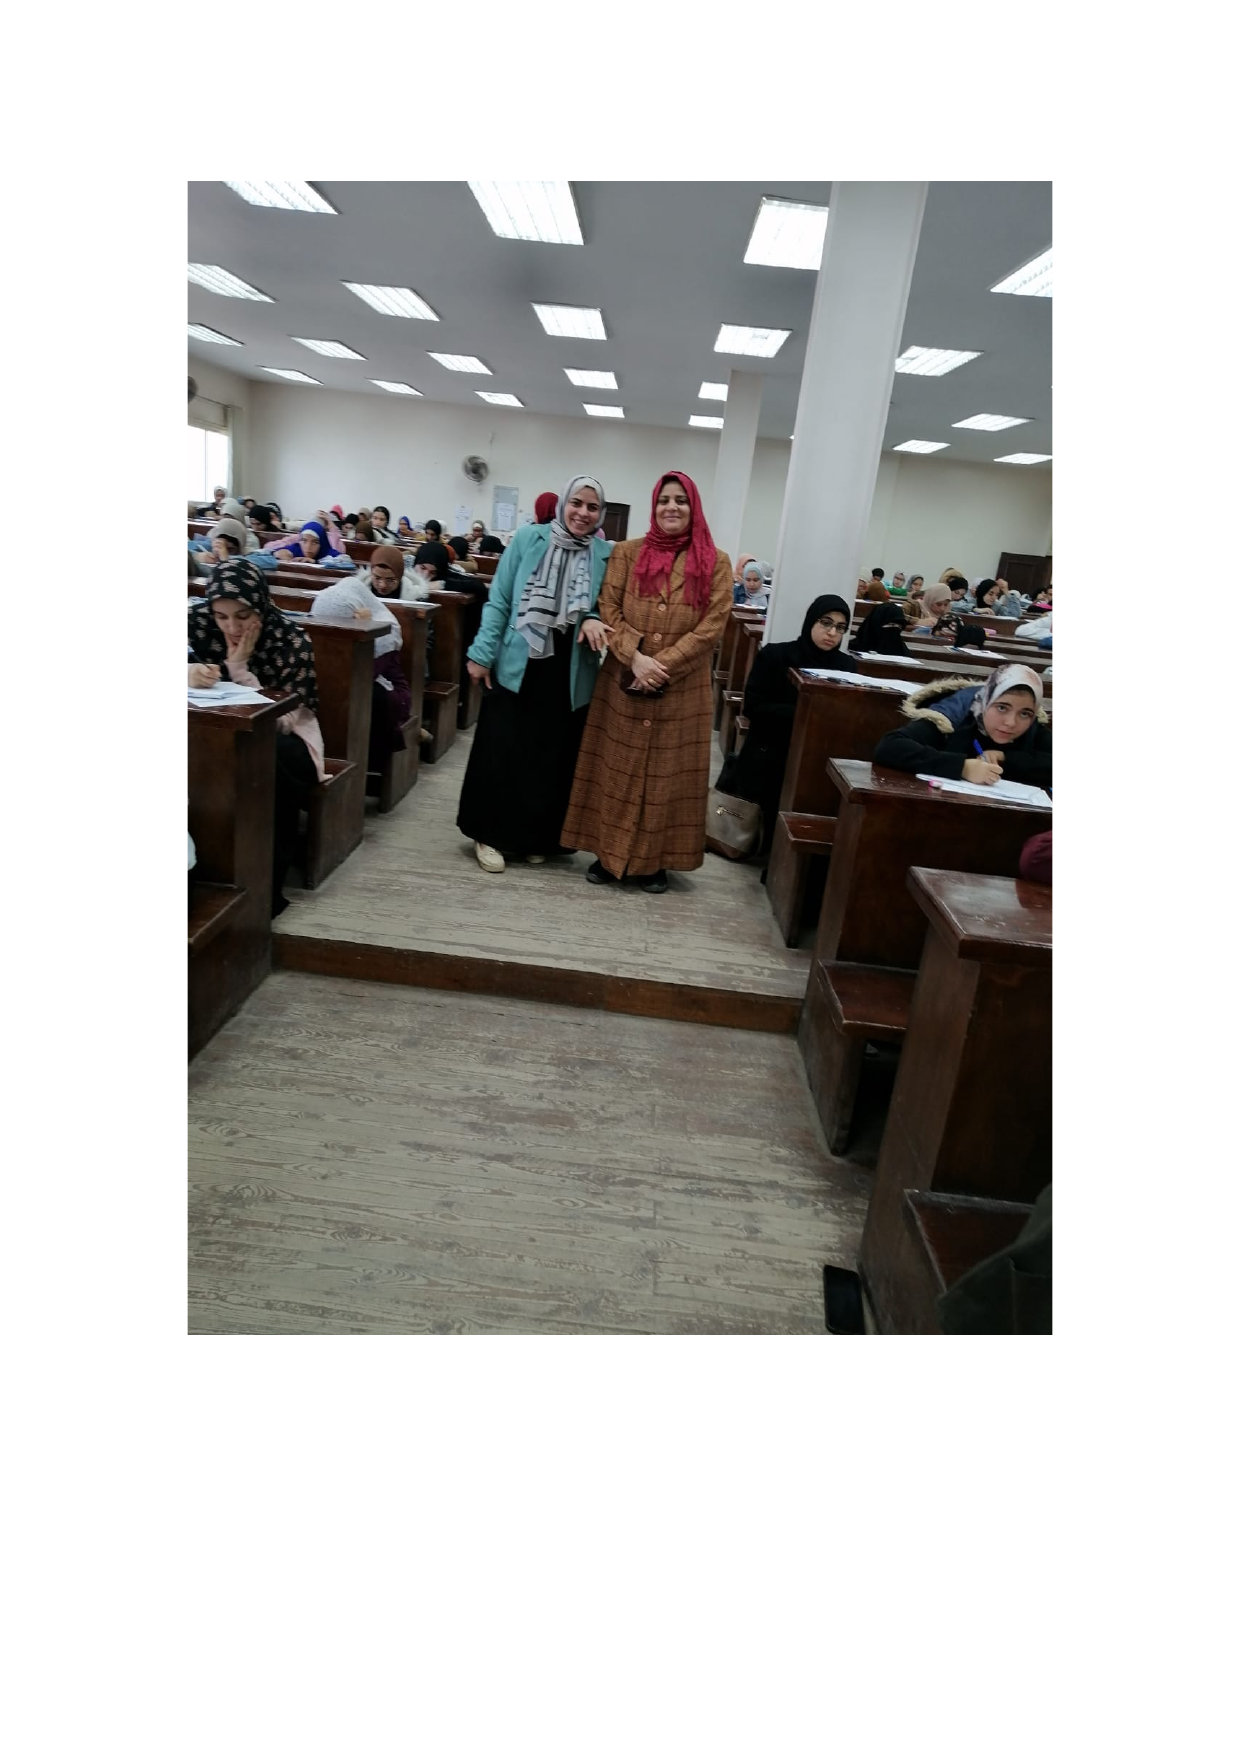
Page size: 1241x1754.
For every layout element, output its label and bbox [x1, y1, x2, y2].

picture [187, 181, 1053, 1335]
